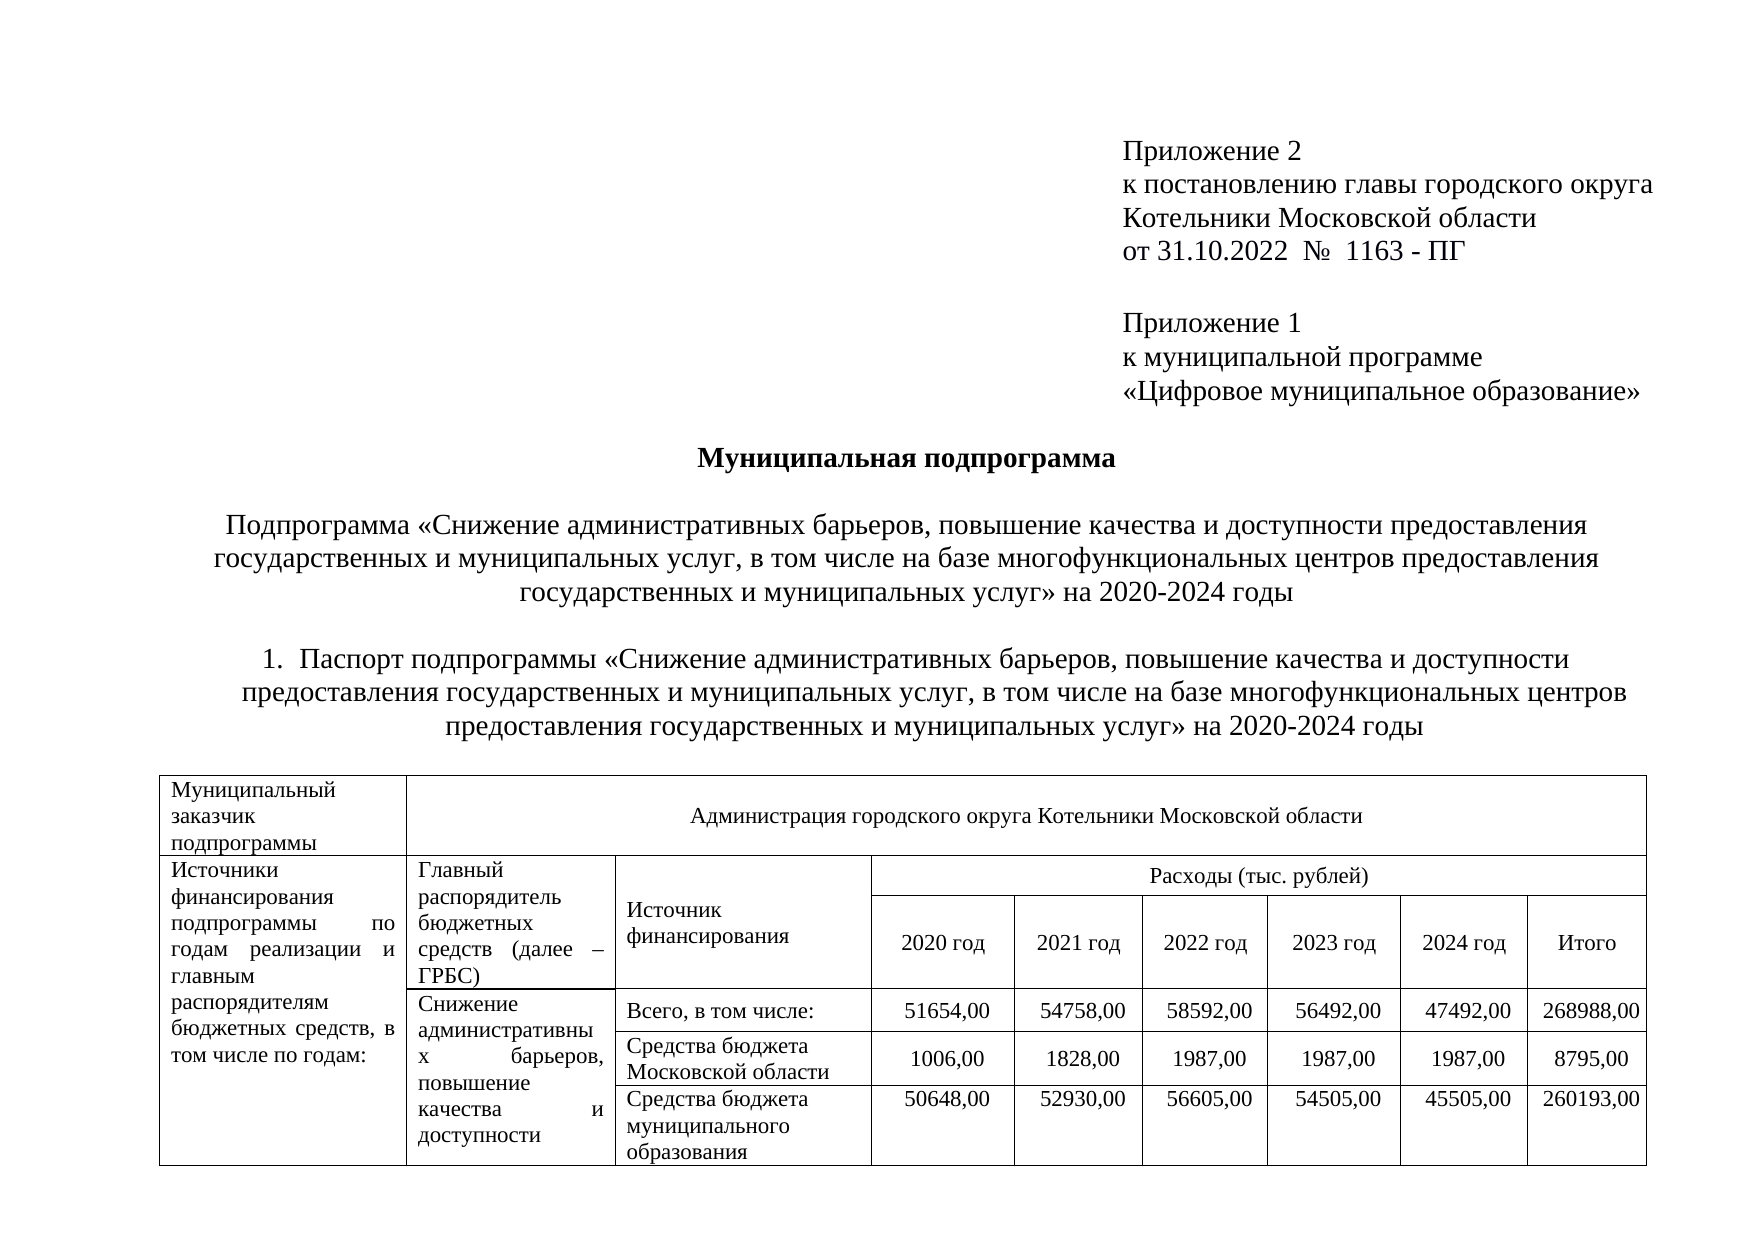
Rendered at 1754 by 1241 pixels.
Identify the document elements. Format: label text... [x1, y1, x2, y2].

table_cell 56492,00 [1268, 989, 1400, 1031]
table_header Администрация городского округа Котельники Московской области [407, 776, 1646, 855]
table_cell 260193,00 [1528, 1086, 1646, 1164]
table_cell 2023 год [1268, 896, 1400, 988]
table_cell 52930,00 [1015, 1086, 1142, 1164]
text «Цифровое муниципальное образование» [1122, 373, 1665, 406]
text Приложение 2 [1122, 133, 1665, 166]
table_cell 54758,00 [1015, 989, 1142, 1031]
list Паспорт подпрограммы «Снижение административных барьеров, повышение качества и доступности предоставления государственных и муниципальных услуг, в том числе на базе многофункциональных центров предоставления государственных и муниципальных услуг» на 2020-2024 годы [166, 641, 1665, 742]
table_cell 1006,00 [872, 1032, 1014, 1084]
table_cell Всего, в том числе: [616, 989, 871, 1031]
text Подпрограмма «Снижение административных барьеров, повышение качества и доступности предоставления государственных и муниципальных услуг, в том числе на базе многофункциональных центров предоставления государственных и муниципальных услуг» на 2020-2024 годы [148, 507, 1665, 607]
text Муниципальная подпрограмма [148, 440, 1665, 473]
table_cell 268988,00 [1528, 989, 1646, 1031]
text к постановлению главы городского округа [1122, 166, 1665, 200]
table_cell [616, 1086, 871, 1164]
table_cell 8795,00 [1528, 1032, 1646, 1084]
table_cell 51654,00 [872, 989, 1014, 1031]
table_cell Итого [1528, 896, 1646, 988]
table_cell 50648,00 [872, 1086, 1014, 1164]
table_cell 1987,00 [1143, 1032, 1267, 1084]
table_cell Источники финансирования подпрограммы по годам реализации и главным распорядителям бюджетных средств, в том числе по годам: [160, 856, 406, 1164]
table_cell Средства бюджета Московской области [616, 1032, 871, 1084]
text Приложение 1 [1122, 306, 1665, 339]
table_cell 2024 год [1401, 896, 1527, 988]
table_cell 45505,00 [1401, 1086, 1527, 1164]
text Котельники Московской области [1122, 200, 1665, 233]
table_cell 2022 год [1143, 896, 1267, 988]
table_cell 54505,00 [1268, 1086, 1400, 1164]
table_cell 1828,00 [1015, 1032, 1142, 1084]
text к муниципальной программе [1122, 339, 1665, 373]
table_cell Расходы (тыс. рублей) [872, 856, 1646, 895]
table_cell Главный распорядитель бюджетных средств (далее – ГРБС) [407, 856, 615, 988]
table_cell 1987,00 [1401, 1032, 1527, 1084]
table_cell 56605,00 [1143, 1086, 1267, 1164]
text от 31.10.2022 № 1163 - ПГ [1122, 233, 1665, 267]
table_cell 58592,00 [1143, 989, 1267, 1031]
table_cell 2021 год [1015, 896, 1142, 988]
table_header Муниципальный заказчик подпрограммы [160, 776, 406, 855]
table_cell 1987,00 [1268, 1032, 1400, 1084]
table_cell 47492,00 [1401, 989, 1527, 1031]
table_cell Снижение административных барьеров, повышение качества и доступности предоставления государственных и муниципальных услуг, в том числе на базе многофункциональных центров предоставления государственных и муниципальных услуг [407, 990, 615, 1164]
table_cell 2020 год [872, 896, 1014, 988]
table_cell Источник финансирования [616, 856, 871, 988]
